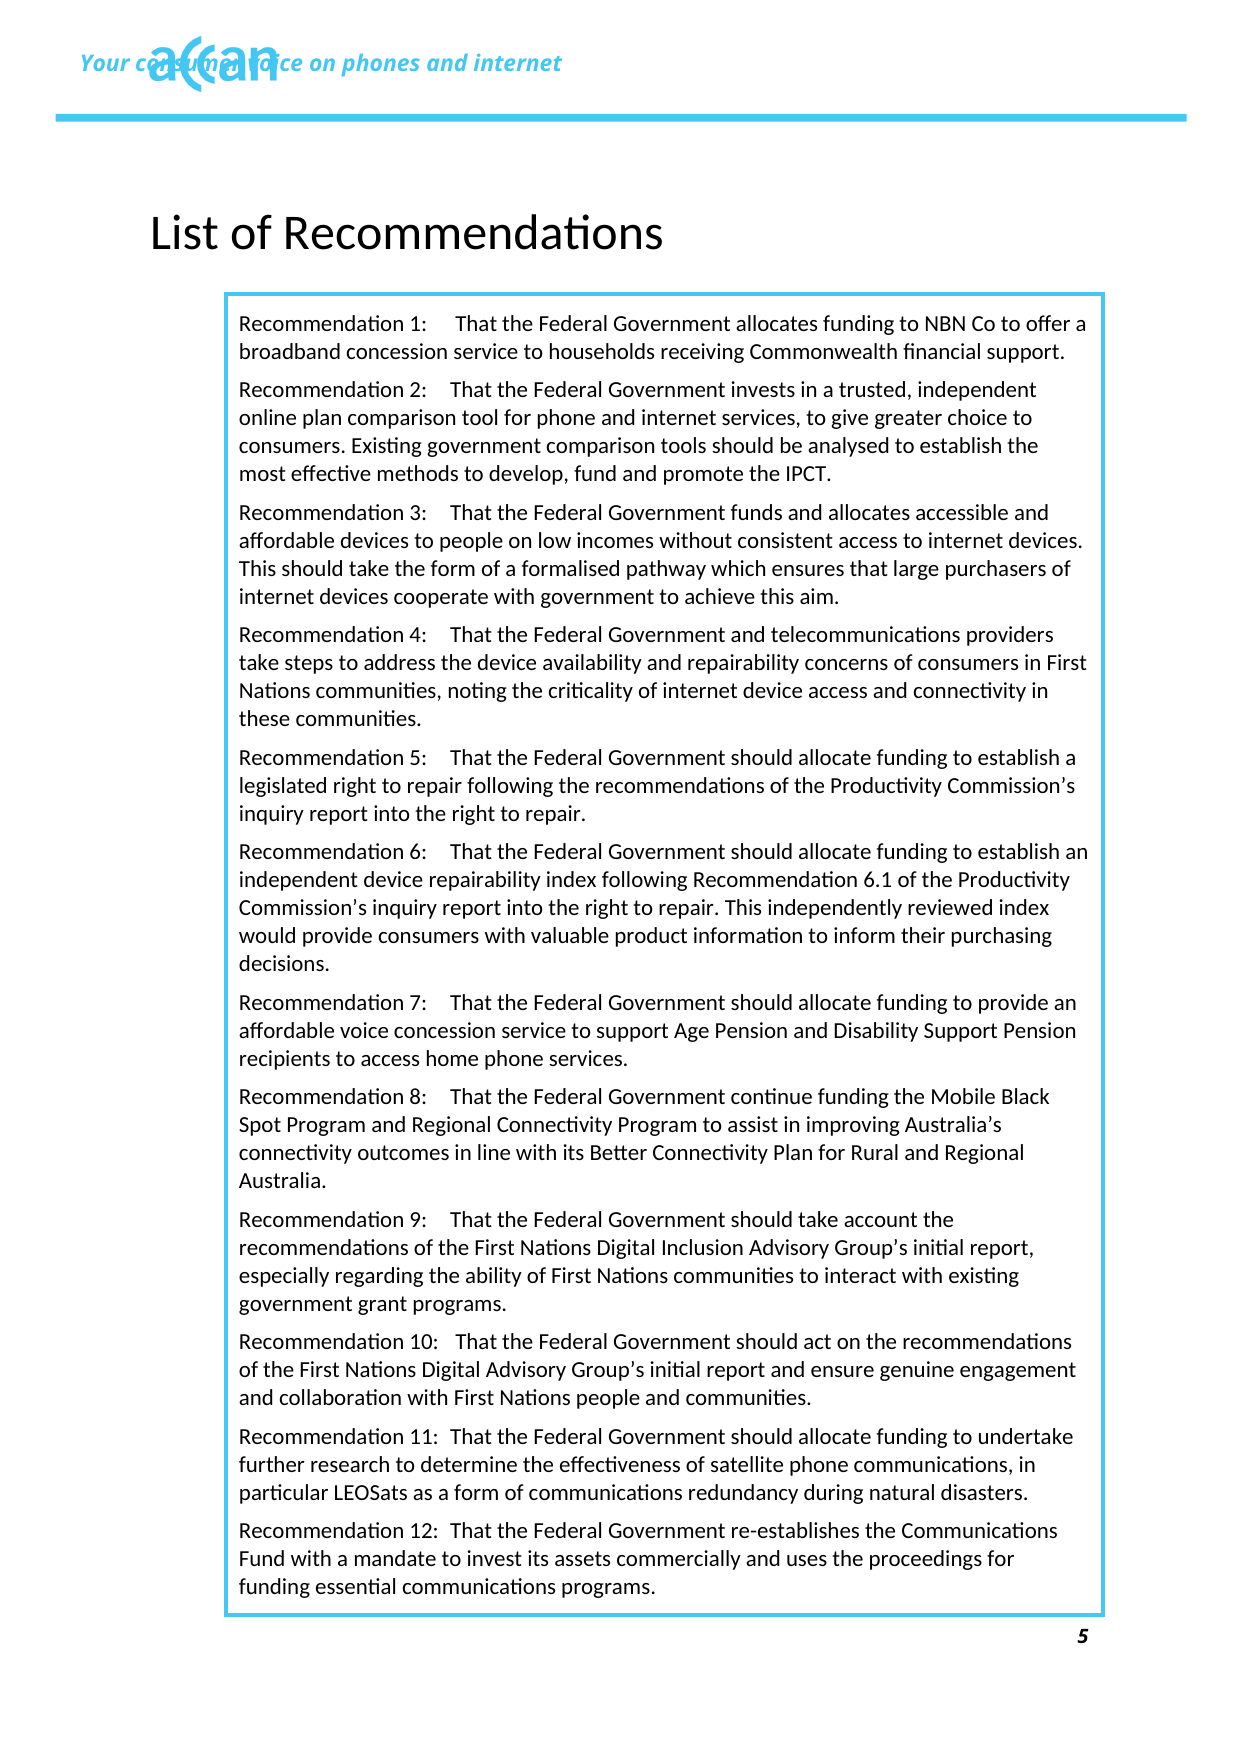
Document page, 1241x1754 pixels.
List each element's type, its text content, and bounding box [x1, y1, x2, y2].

text That the Federal Government and telecommunications providers take steps to address the device availability and repairability concerns of consumers in First Nations communities, noting the criticality of internet device access and connectivity in these communities. [228, 603, 1101, 726]
text That the Federal Government should allocate funding to provide an affordable voice concession service to support Age Pension and Disability Support Pension recipients to access home phone services. [228, 971, 1101, 1065]
text That the Federal Government should allocate funding to undertake further research to determine the effectiveness of satellite phone communications, in particular LEOSats as a form of communications redundancy during natural disasters. [228, 1404, 1101, 1499]
text That the Federal Government continue funding the Mobile Black Spot Program and Regional Connectivity Program to assist in improving Australia’s connectivity outcomes in line with its Better Connectivity Plan for Rural and Regional Australia. [228, 1065, 1101, 1188]
text That the Federal Government invests in a trusted, independent online plan comparison tool for phone and internet services, to give greater choice to consumers. Existing government comparison tools should be analysed to establish the most effective methods to develop, fund and promote the IPCT. [228, 358, 1101, 481]
text That the Federal Government should act on the recommendations of the First Nations Digital Advisory Group’s initial report and ensure genuine engagement and collaboration with First Nations people and communities. [228, 1310, 1101, 1404]
text That the Federal Government funds and allocates accessible and affordable devices to people on low incomes without consistent access to internet devices. This should take the form of a formalised pathway which ensures that large purchasers of internet devices cooperate with government to achieve this aim. [228, 481, 1101, 603]
text That the Federal Government should take account the recommendations of the First Nations Digital Inclusion Advisory Group’s initial report, especially regarding the ability of First Nations communities to interact with existing government grant programs. [228, 1188, 1101, 1310]
text That the Federal Government should allocate funding to establish a legislated right to repair following the recommendations of the Productivity Commission’s inquiry report into the right to repair. [228, 726, 1101, 820]
text That the Federal Government re-establishes the Communications Fund with a mandate to invest its assets commercially and uses the proceedings for funding essential communications programs. [228, 1499, 1101, 1613]
text That the Federal Government should allocate funding to establish an independent device repairability index following Recommendation 6.1 of the Productivity Commission’s inquiry report into the right to repair. This independently reviewed index would provide consumers with valuable product information to inform their purchasing decisions. [228, 820, 1101, 971]
title List of Recommendations [150, 201, 1090, 262]
picture [149, 36, 277, 92]
text That the Federal Government allocates funding to NBN Co to offer a broadband concession service to households receiving Commonwealth financial support. [228, 296, 1101, 358]
